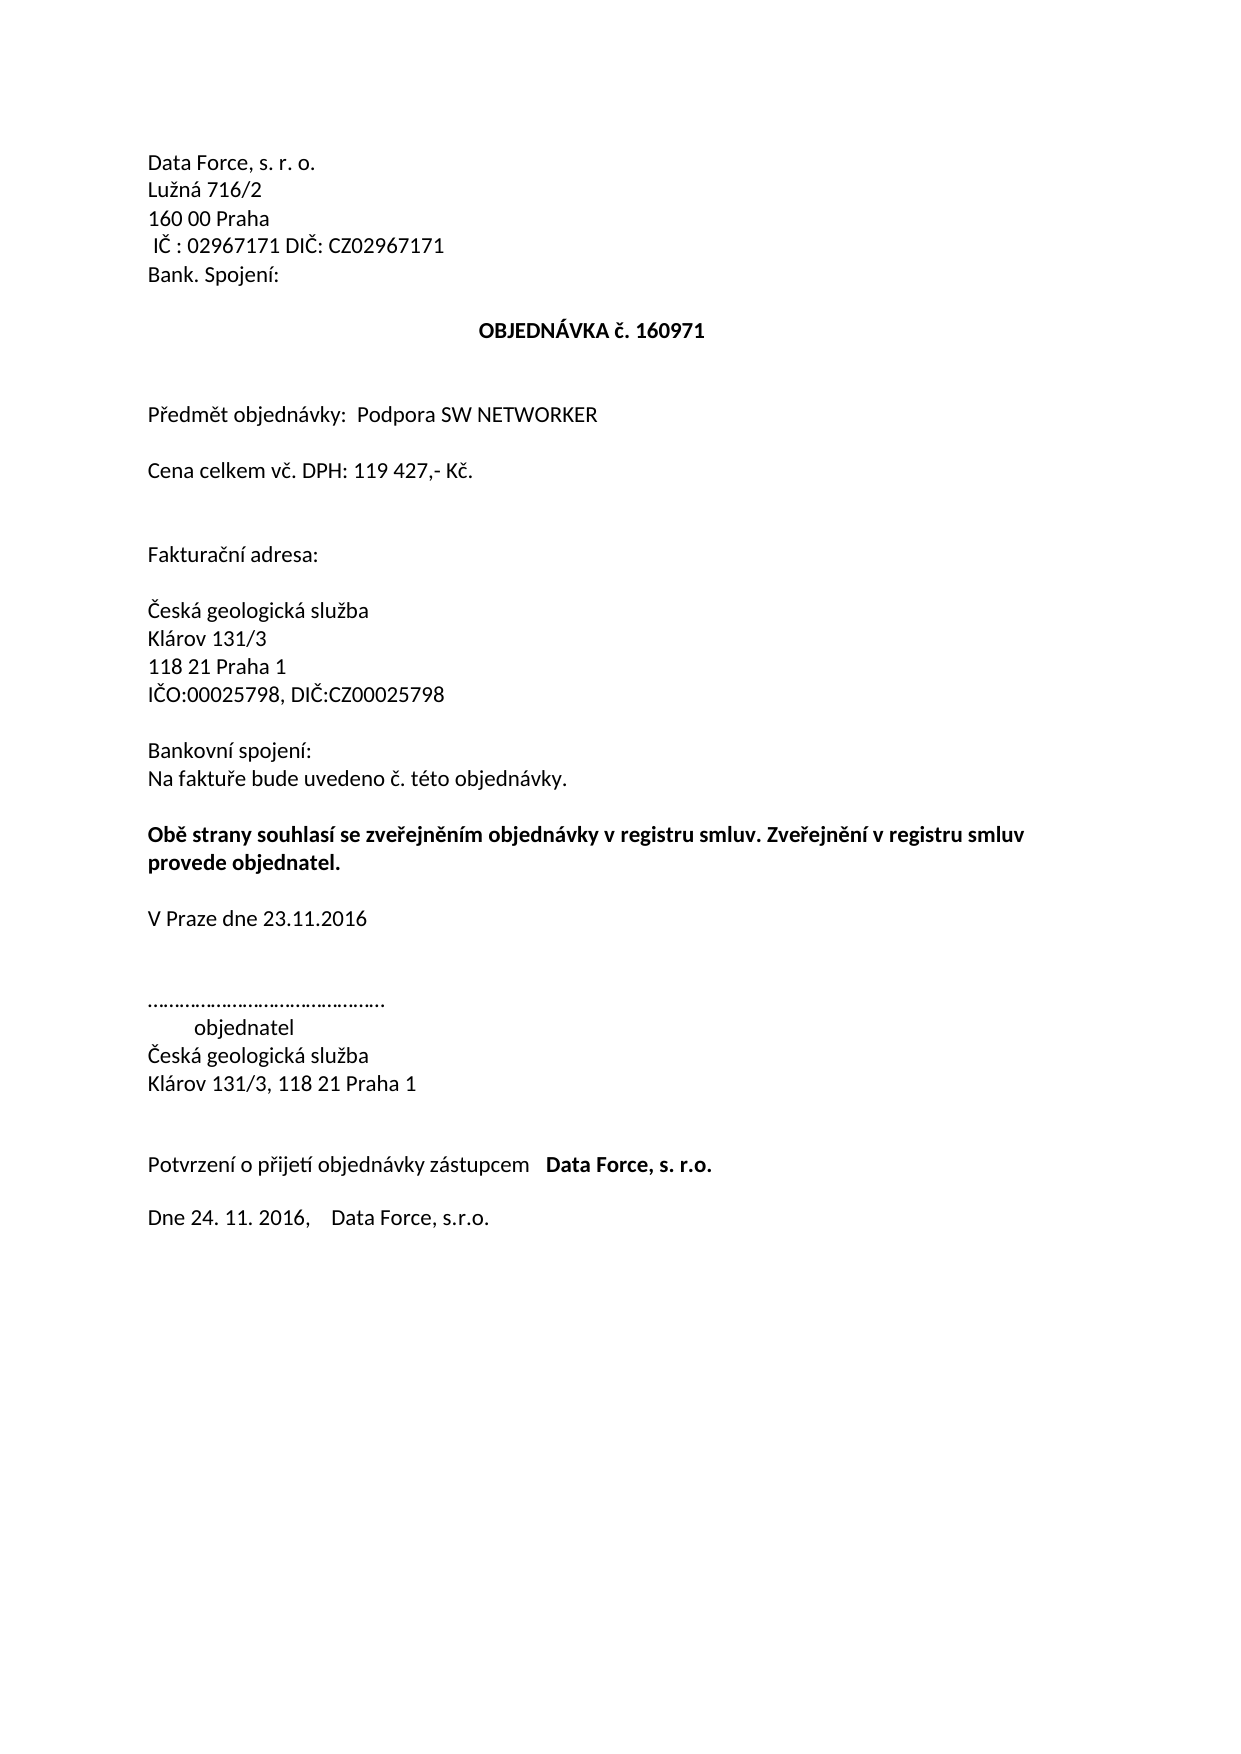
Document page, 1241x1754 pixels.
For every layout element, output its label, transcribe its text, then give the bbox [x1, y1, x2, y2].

text IČO:00025798, DIČ:CZ00025798 [148, 680, 1093, 708]
text Na faktuře bude uvedeno č. této objednávky. [148, 764, 1093, 792]
text Cena celkem vč. DPH: 119 427,- Kč. [148, 456, 1093, 484]
text OBJEDNÁVKA č. 160971 [148, 316, 1093, 344]
text 118 21 Praha 1 [148, 652, 1093, 680]
text Lužná 716/2 [148, 176, 1093, 204]
text Klárov 131/3 [148, 624, 1093, 652]
text Obě strany souhlasí se zveřejněním objednávky v registru smluv. Zveřejnění v registru smluv provede objednatel. [148, 820, 1093, 876]
text objednatel [148, 1013, 1093, 1041]
text Česká geologická služba [148, 1041, 1093, 1069]
text Bankovní spojení: [148, 736, 1093, 764]
text 160 00 Praha [148, 204, 1093, 232]
text Klárov 131/3, 118 21 Praha 1 [148, 1069, 1093, 1097]
text Bank. Spojení: [148, 260, 1093, 288]
text Předmět objednávky: Podpora SW NETWORKER [148, 400, 1093, 428]
text Data Force, s. r. o. [148, 148, 1093, 176]
text Potvrzení o přijetí objednávky zástupcem Data Force, s. r.o. [148, 1150, 1093, 1178]
text ……………………………………… [148, 985, 1093, 1013]
text V Praze dne 23.11.2016 [148, 904, 1093, 932]
text Česká geologická služba [148, 596, 1093, 624]
text Fakturační adresa: [148, 540, 1093, 568]
text IČ : 02967171 DIČ: CZ02967171 [148, 232, 1093, 260]
text Dne 24. 11. 2016, Data Force, s.r.o. [148, 1203, 1093, 1231]
